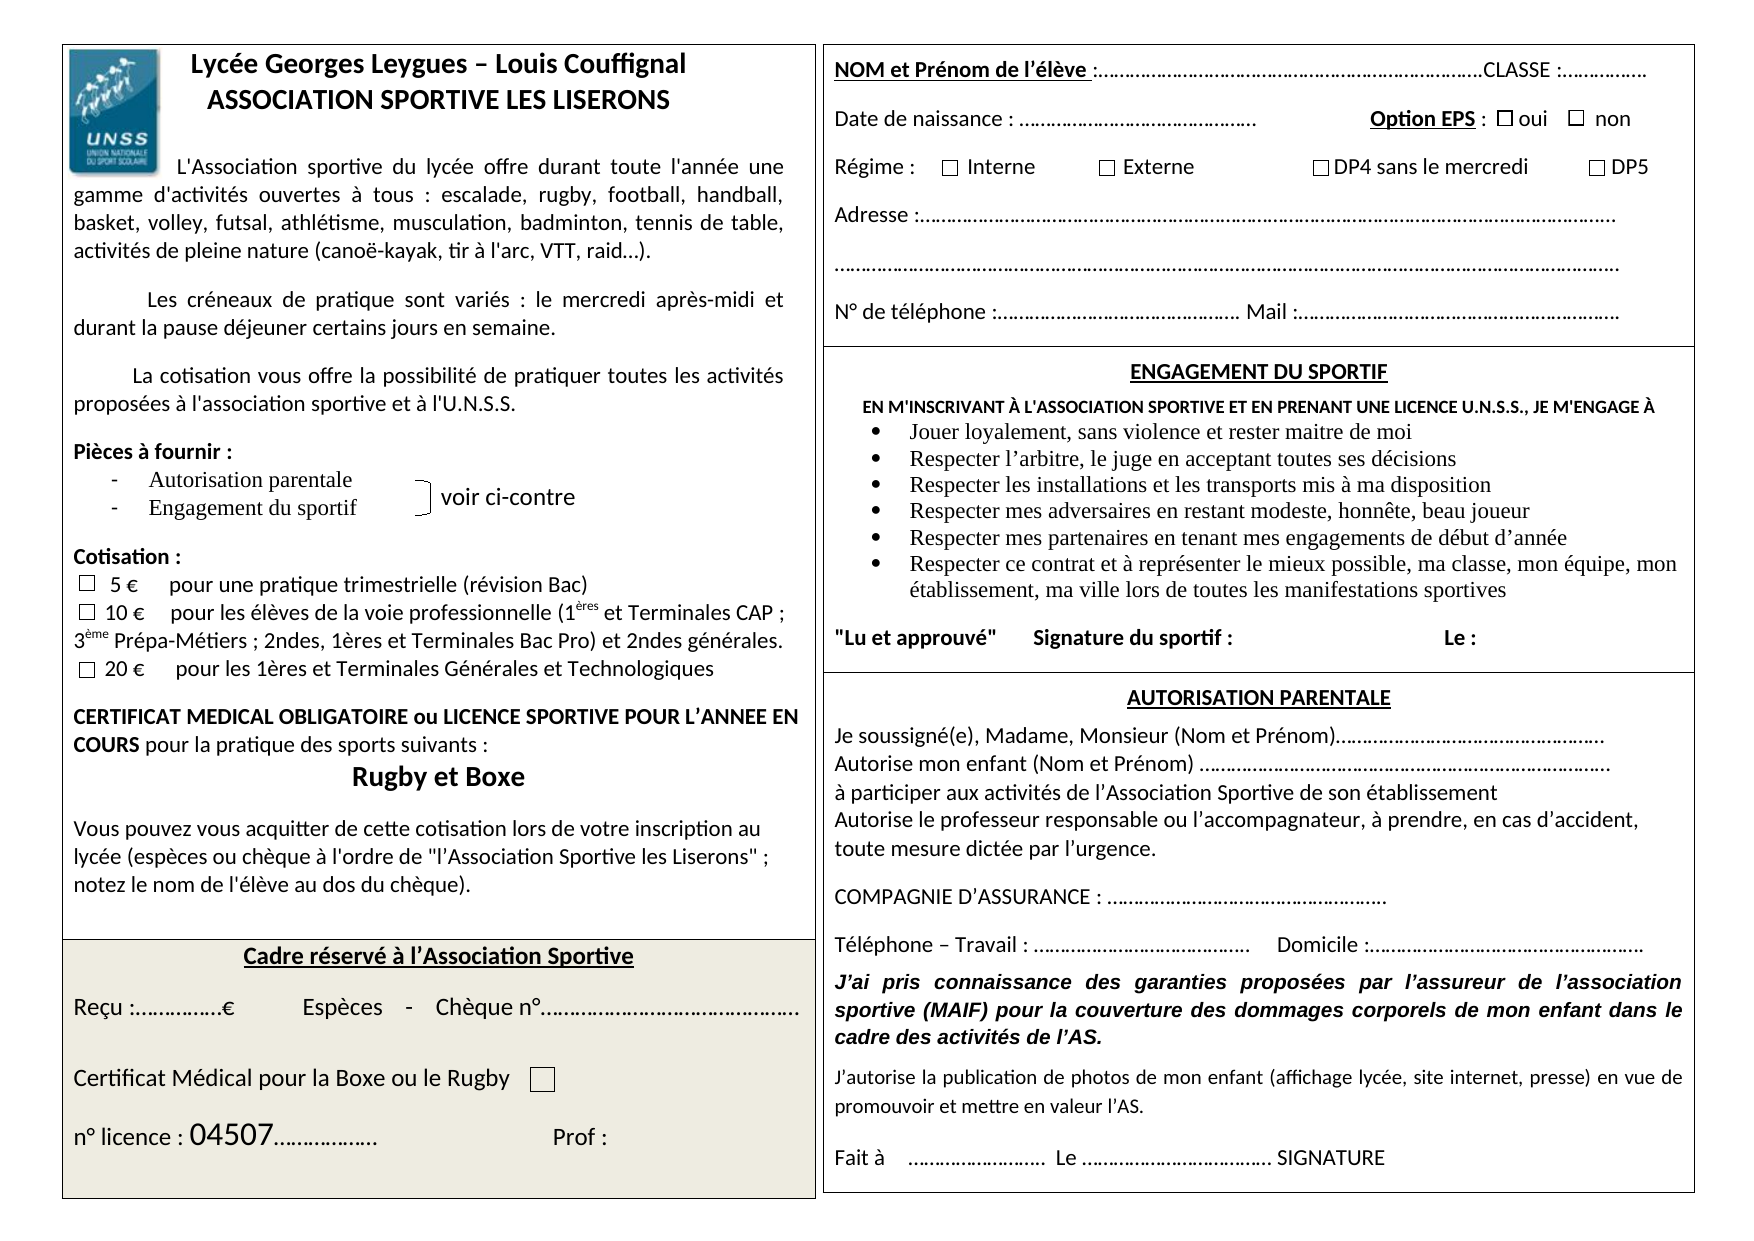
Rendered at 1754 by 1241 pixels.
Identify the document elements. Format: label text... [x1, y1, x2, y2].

table_header NOM et Prénom de l’élève :……………………………………………………………….CLASSE :……………. Date de naissance : ……………………………………… Option EPS : oui non Régime : Interne Externe DP4 sans le mercredi DP5 Adresse :…………………………………………………………………………………………………………………... ………………………………………………………………………………………………………………………………….. N° de téléphone :………………………………………. Mail :……………………………………………………. [824, 45, 1694, 346]
table_header Lycée Georges Leygues – Louis Couffignal Association sportive Les Liserons L'Association sportive du lycée offre durant toute l'année une gamme d'activités ouvertes à tous : escalade, rugby, football, handball, basket, volley, futsal, athlétisme, musculation, badminton, tennis de table, activités de pleine nature (canoë-kayak, tir à l'arc, VTT, raid…). Les créneaux de pratique sont variés : le mercredi après-midi et durant la pause déjeuner certains jours en semaine. La cotisation vous offre la possibilité de pratiquer toutes les activités proposées à l'association sportive et à l'U.N.S.S. Pièces à fournir : Autorisation parentale Engagement du sportif Cotisation : 5 € pour une pratique trimestrielle (révision Bac) 10 € pour les élèves de la voie professionnelle (1ères et Terminales CAP ; 3ème Prépa-Métiers ; 2ndes, 1ères et Terminales Bac Pro) et 2ndes générales. 20 € pour les 1ères et Terminales Générales et Technologiques CERTIFICAT MEDICAL OBLIGATOIRE ou LICENCE SPORTIVE POUR L’ANNEE EN COURS pour la pratique des sports suivants : Rugby et Boxe Vous pouvez vous acquitter de cette cotisation lors de votre inscription au lycée (espèces ou chèque à l'ordre de "l’Association Sportive les Liserons" ; notez le nom de l'élève au dos du chèque). [63, 45, 815, 939]
table_cell Cadre réservé à l’Association Sportive Reçu :……………€ Espèces - Chèque n°……………………………………… Certificat Médical pour la Boxe ou le Rugby n° licence : 04507……………… Prof : [63, 940, 815, 1198]
table_cell ENGAGEMENT DU SPORTIF En m'inscrivant à l'association sportive et en prenant une licence U.N.S.S., Je m'engage à Jouer loyalement, sans violence et rester maitre de moi Respecter l’arbitre, le juge en acceptant toutes ses décisions Respecter les installations et les transports mis à ma disposition Respecter mes adversaires en restant modeste, honnête, beau joueur Respecter mes partenaires en tenant mes engagements de début d’année Respecter ce contrat et à représenter le mieux possible, ma classe, mon équipe, mon établissement, ma ville lors de toutes les manifestations sportives "Lu et approuvé" Signature du sportif : Le : [824, 347, 1694, 672]
picture [67, 47, 163, 180]
table_cell AUTORISATION PARENTALE Je soussigné(e), Madame, Monsieur (Nom et Prénom)…………………………………………… Autorise mon enfant (Nom et Prénom) …………………………………………………………………… à participer aux activités de l’Association Sportive de son établissement Autorise le professeur responsable ou l’accompagnateur, à prendre, en cas d’accident, toute mesure dictée par l’urgence. COMPAGNIE D’ASSURANCE : …………………………………………….. Téléphone – Travail : ………………………………….. Domicile :……………………………………………. J’ai pris connaissance des garanties proposées par l’assureur de l’association sportive (MAIF) pour la couverture des dommages corporels de mon enfant dans le cadre des activités de l’AS. J’autorise la publication de photos de mon enfant (affichage lycée, site internet, presse) en vue de promouvoir et mettre en valeur l’AS. Fait à …………………….. Le ……………………………… SIGNATURE [824, 673, 1694, 1192]
